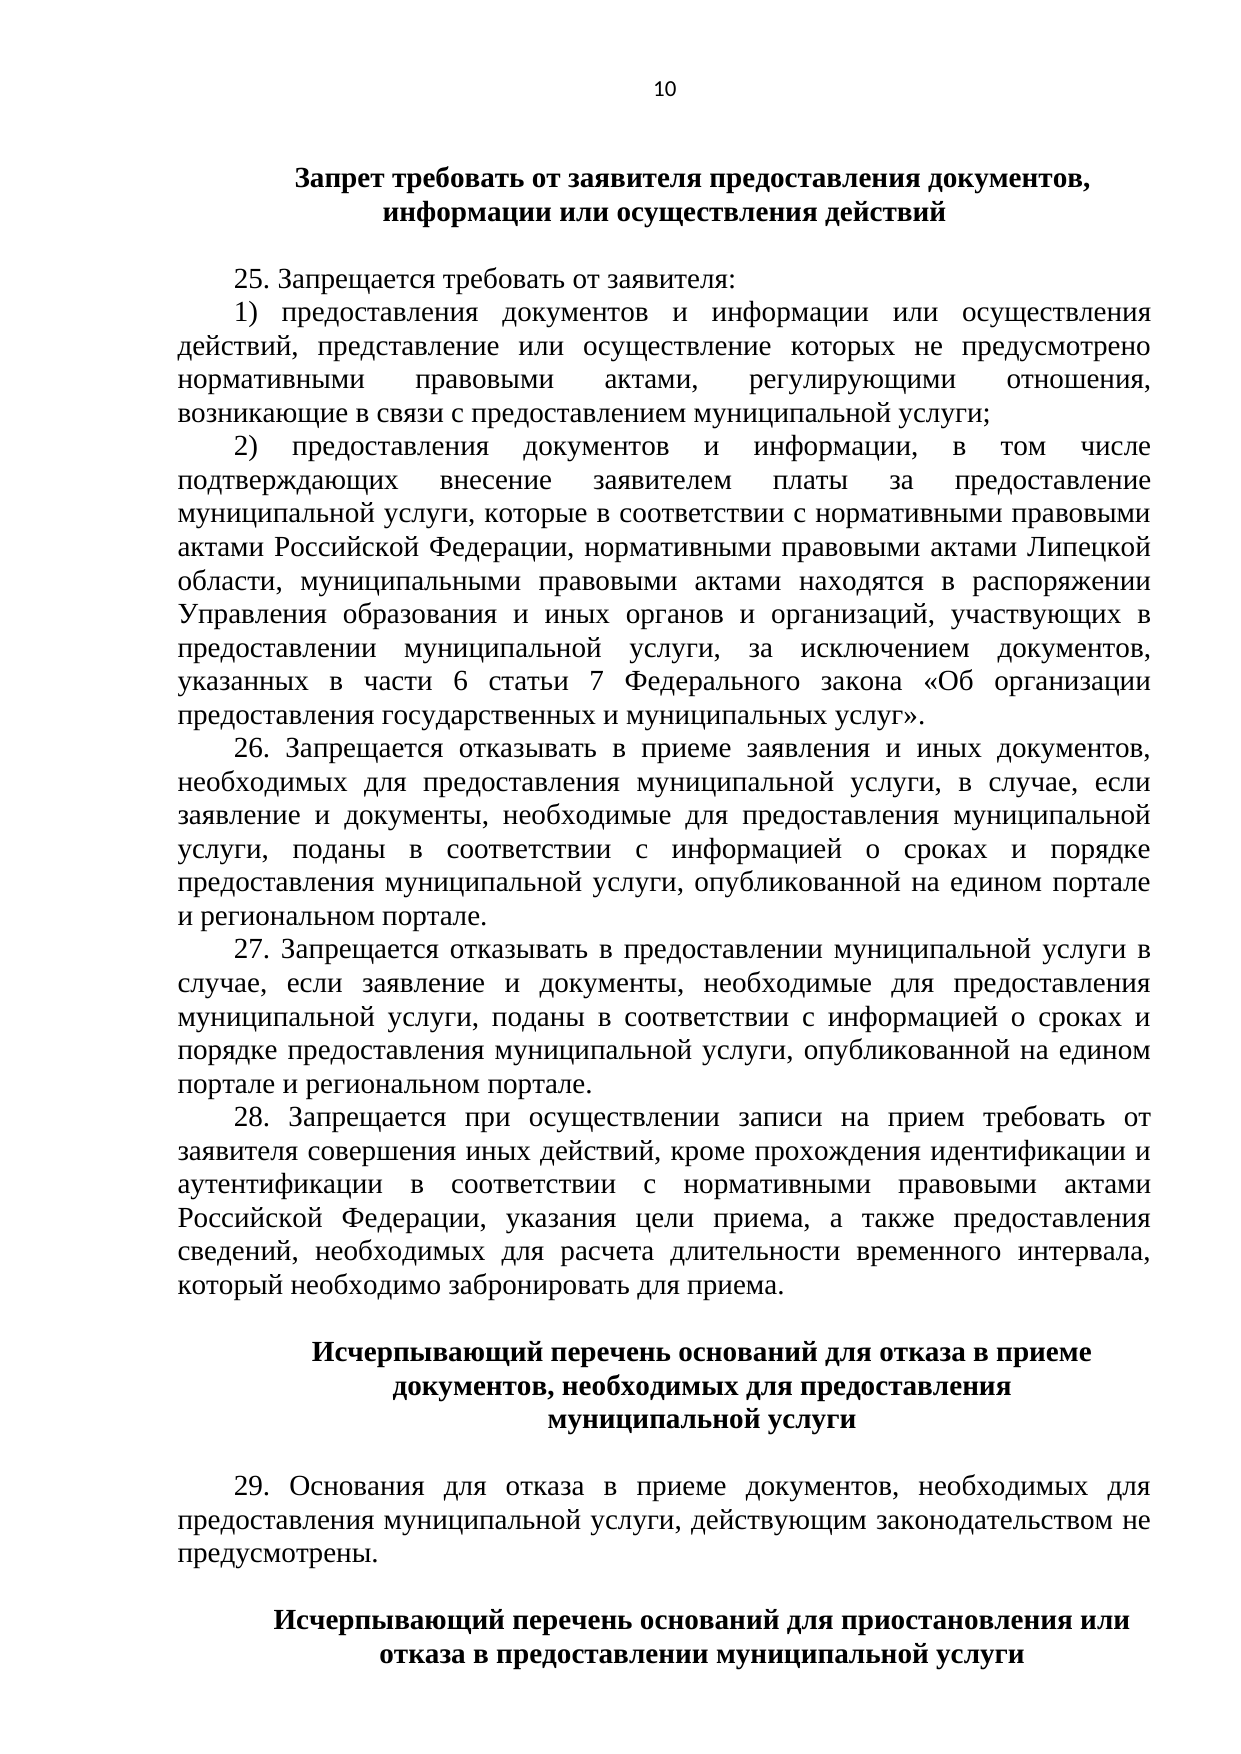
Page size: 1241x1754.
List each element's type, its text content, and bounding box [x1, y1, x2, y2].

text 1) предоставления документов и информации или осуществления действий, представление или осуществление которых не предусмотрено нормативными правовыми актами, регулирующими отношения, возникающие в связи с предоставлением муниципальной услуги; [177, 294, 1152, 428]
text 26. Запрещается отказывать в приеме заявления и иных документов, необходимых для предоставления муниципальной услуги, в случае, если заявление и документы, необходимые для предоставления муниципальной услуги, поданы в соответствии с информацией о сроках и порядке предоставления муниципальной услуги, опубликованной на едином портале и региональном портале. [177, 730, 1152, 932]
text отказа в предоставлении муниципальной услуги [177, 1636, 1152, 1669]
text муниципальной услуги [177, 1401, 1152, 1435]
text 29. Основания для отказа в приеме документов, необходимых для предоставления муниципальной услуги, действующим законодательством не предусмотрены. [177, 1468, 1152, 1569]
text 27. Запрещается отказывать в предоставлении муниципальной услуги в случае, если заявление и документы, необходимые для предоставления муниципальной услуги, поданы в соответствии с информацией о сроках и порядке предоставления муниципальной услуги, опубликованной на едином портале и региональном портале. [177, 932, 1152, 1099]
text 28. Запрещается при осуществлении записи на прием требовать от заявителя совершения иных действий, кроме прохождения идентификации и аутентификации в соответствии с нормативными правовыми актами Российской Федерации, указания цели приема, а также предоставления сведений, необходимых для расчета длительности временного интервала, который необходимо забронировать для приема. [177, 1099, 1152, 1301]
text 25. Запрещается требовать от заявителя: [177, 261, 1152, 294]
text Исчерпывающий перечень оснований для приостановления или [177, 1602, 1152, 1636]
text документов, необходимых для предоставления [177, 1368, 1152, 1401]
text Запрет требовать от заявителя предоставления документов, информации или осуществления действий [177, 160, 1152, 227]
text Исчерпывающий перечень оснований для отказа в приеме [177, 1334, 1152, 1368]
text 2) предоставления документов и информации, в том числе подтверждающих внесение заявителем платы за предоставление муниципальной услуги, которые в соответствии с нормативными правовыми актами Российской Федерации, нормативными правовыми актами Липецкой области, муниципальными правовыми актами находятся в распоряжении Управления образования и иных органов и организаций, участвующих в предоставлении муниципальной услуги, за исключением документов, указанных в части 6 статьи 7 Федерального закона «Об организации предоставления государственных и муниципальных услуг». [177, 428, 1152, 730]
